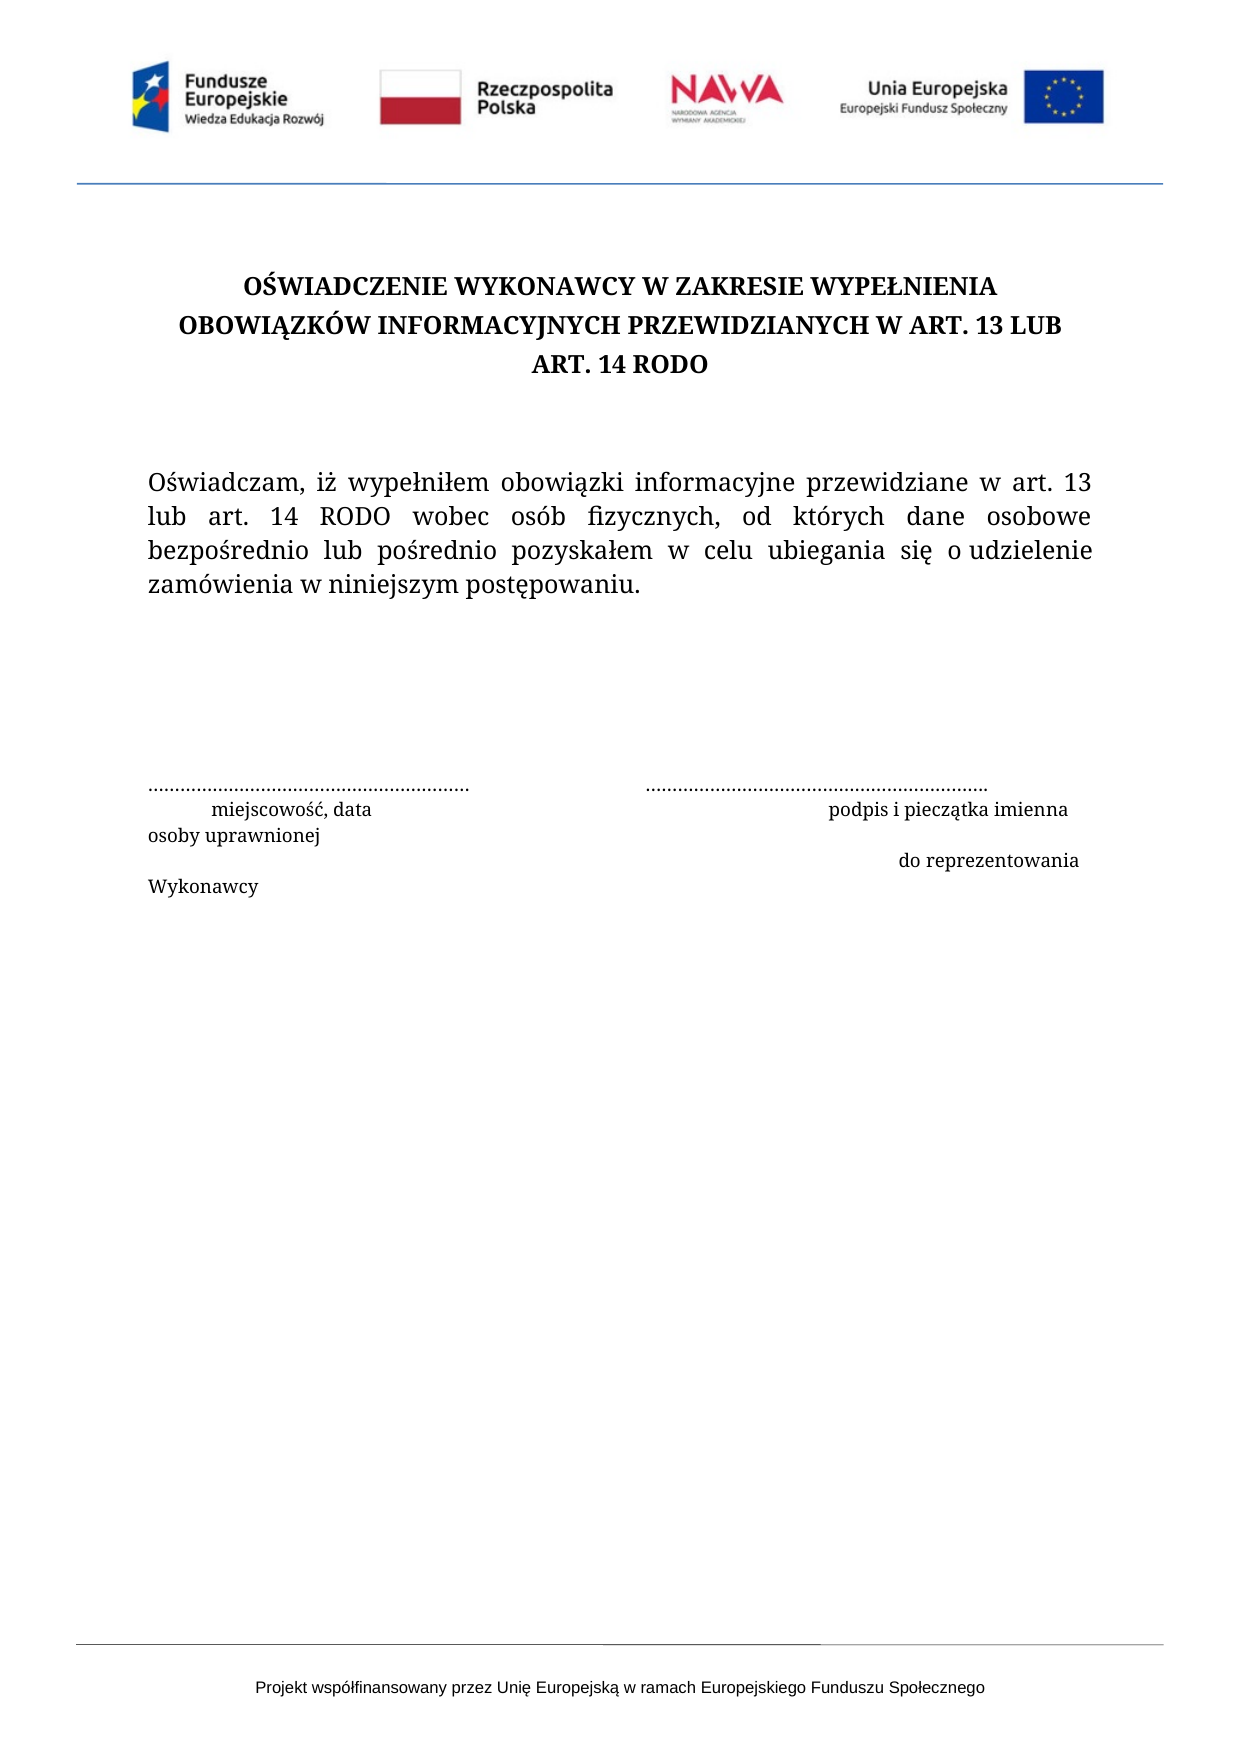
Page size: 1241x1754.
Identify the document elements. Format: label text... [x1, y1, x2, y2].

text Oświadczam, iż wypełniłem obowiązki informacyjne przewidziane w art. 13 lub art. 14 RODO wobec osób fizycznych, od których dane osobowe bezpośrednio lub pośrednio pozyskałem w celu ubiegania się o udzielenie zamówienia w niniejszym postępowaniu. [148, 464, 1093, 601]
text do reprezentowania Wykonawcy [148, 847, 1093, 898]
text …………………………………………………… ………………………………………………………. [148, 771, 1093, 796]
text miejscowość, data podpis i pieczątka imienna osoby uprawnionej [148, 796, 1093, 847]
picture [92, 42, 1142, 152]
text OŚWIADCZENIE WYKONAWCY W ZAKRESIE WYPEŁNIENIA OBOWIĄZKÓW INFORMACYJNYCH PRZEWIDZIANYCH W ART. 13 LUB ART. 14 RODO [148, 268, 1093, 381]
